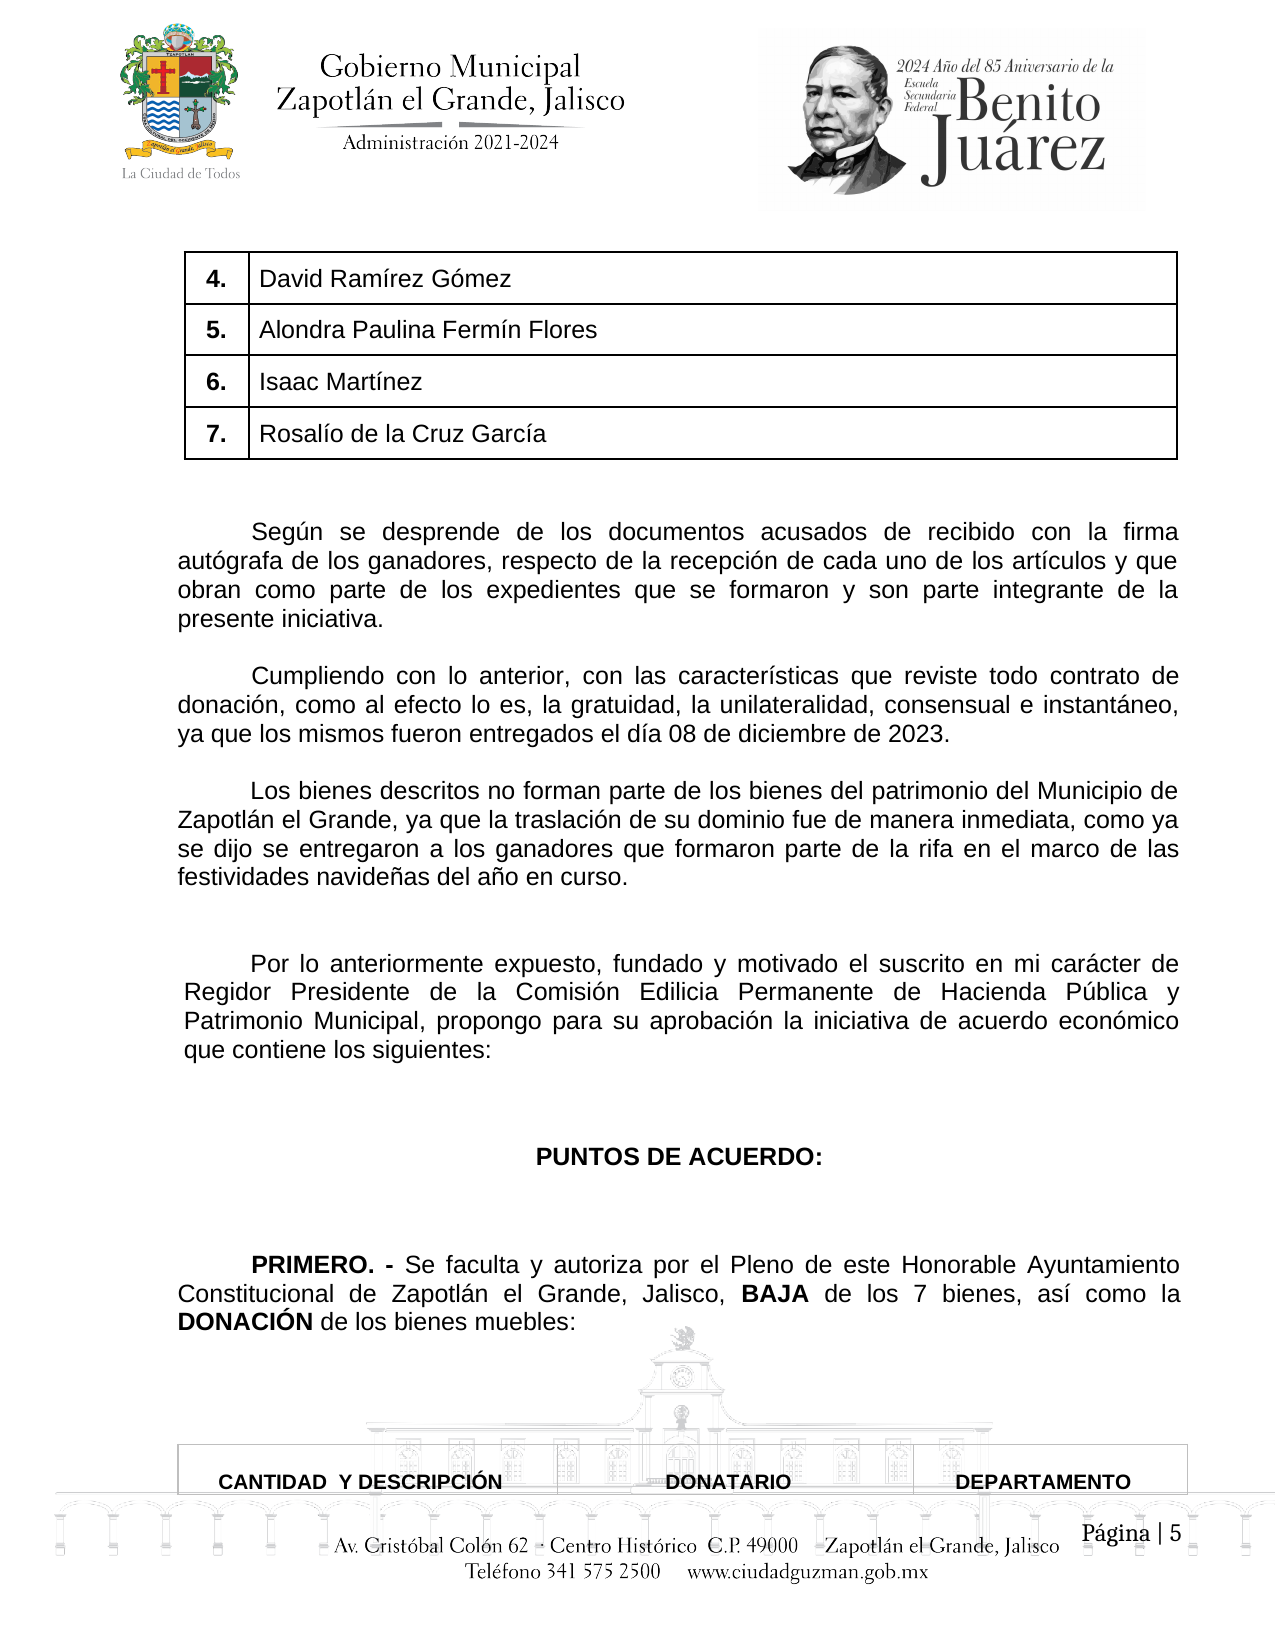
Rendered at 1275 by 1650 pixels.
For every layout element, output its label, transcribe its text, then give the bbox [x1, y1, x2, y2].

picture [41, 0, 1275, 1627]
table_cell 5. [186, 305, 248, 354]
text Cumpliendo con lo anterior, con las características que reviste todo contrato de donación, como al efecto lo es, la gratuidad, la unilateralidad, consensual e instantáneo, ya que los mismos fueron entregados el día 08 de diciembre de 2023. [177, 661, 1181, 747]
table_cell 7. [186, 408, 248, 458]
text PRIMERO. - Se faculta y autoriza por el Pleno de este Honorable Ayuntamiento Constitucional de Zapotlán el Grande, Jalisco, BAJA de los 7 bienes, así como la DONACIÓN de los bienes muebles: [177, 1250, 1181, 1336]
table_header CANTIDAD Y DESCRIPCIÓN [179, 1445, 557, 1494]
text Los bienes descritos no forman parte de los bienes del patrimonio del Municipio de Zapotlán el Grande, ya que la traslación de su dominio fue de manera inmediata, como ya se dijo se entregaron a los ganadores que formaron parte de la rifa en el marco de las festividades navideñas del año en curso. [177, 776, 1181, 891]
table_cell 6. [186, 356, 248, 406]
text PUNTOS DE ACUERDO: [177, 1142, 1181, 1171]
table_cell Isaac Martínez [250, 356, 1176, 406]
table_header DONATARIO [558, 1445, 913, 1494]
text Por lo anteriormente expuesto, fundado y motivado el suscrito en mi carácter de Regidor Presidente de la Comisión Edilicia Permanente de Hacienda Pública y Patrimonio Municipal, propongo para su aprobación la iniciativa de acuerdo económico que contiene los siguientes: [183, 948, 1181, 1063]
text Según se desprende de los documentos acusados de recibido con la firma autógrafa de los ganadores, respecto de la recepción de cada uno de los artículos y que obran como parte de los expedientes que se formaron y son parte integrante de la presente iniciativa. [177, 517, 1181, 632]
table_cell 4. [186, 253, 248, 303]
table_cell Rosalío de la Cruz García [250, 408, 1176, 458]
table_cell David Ramírez Gómez [250, 253, 1176, 303]
table_header DEPARTAMENTO [914, 1445, 1187, 1494]
table_cell Alondra Paulina Fermín Flores [250, 305, 1176, 354]
